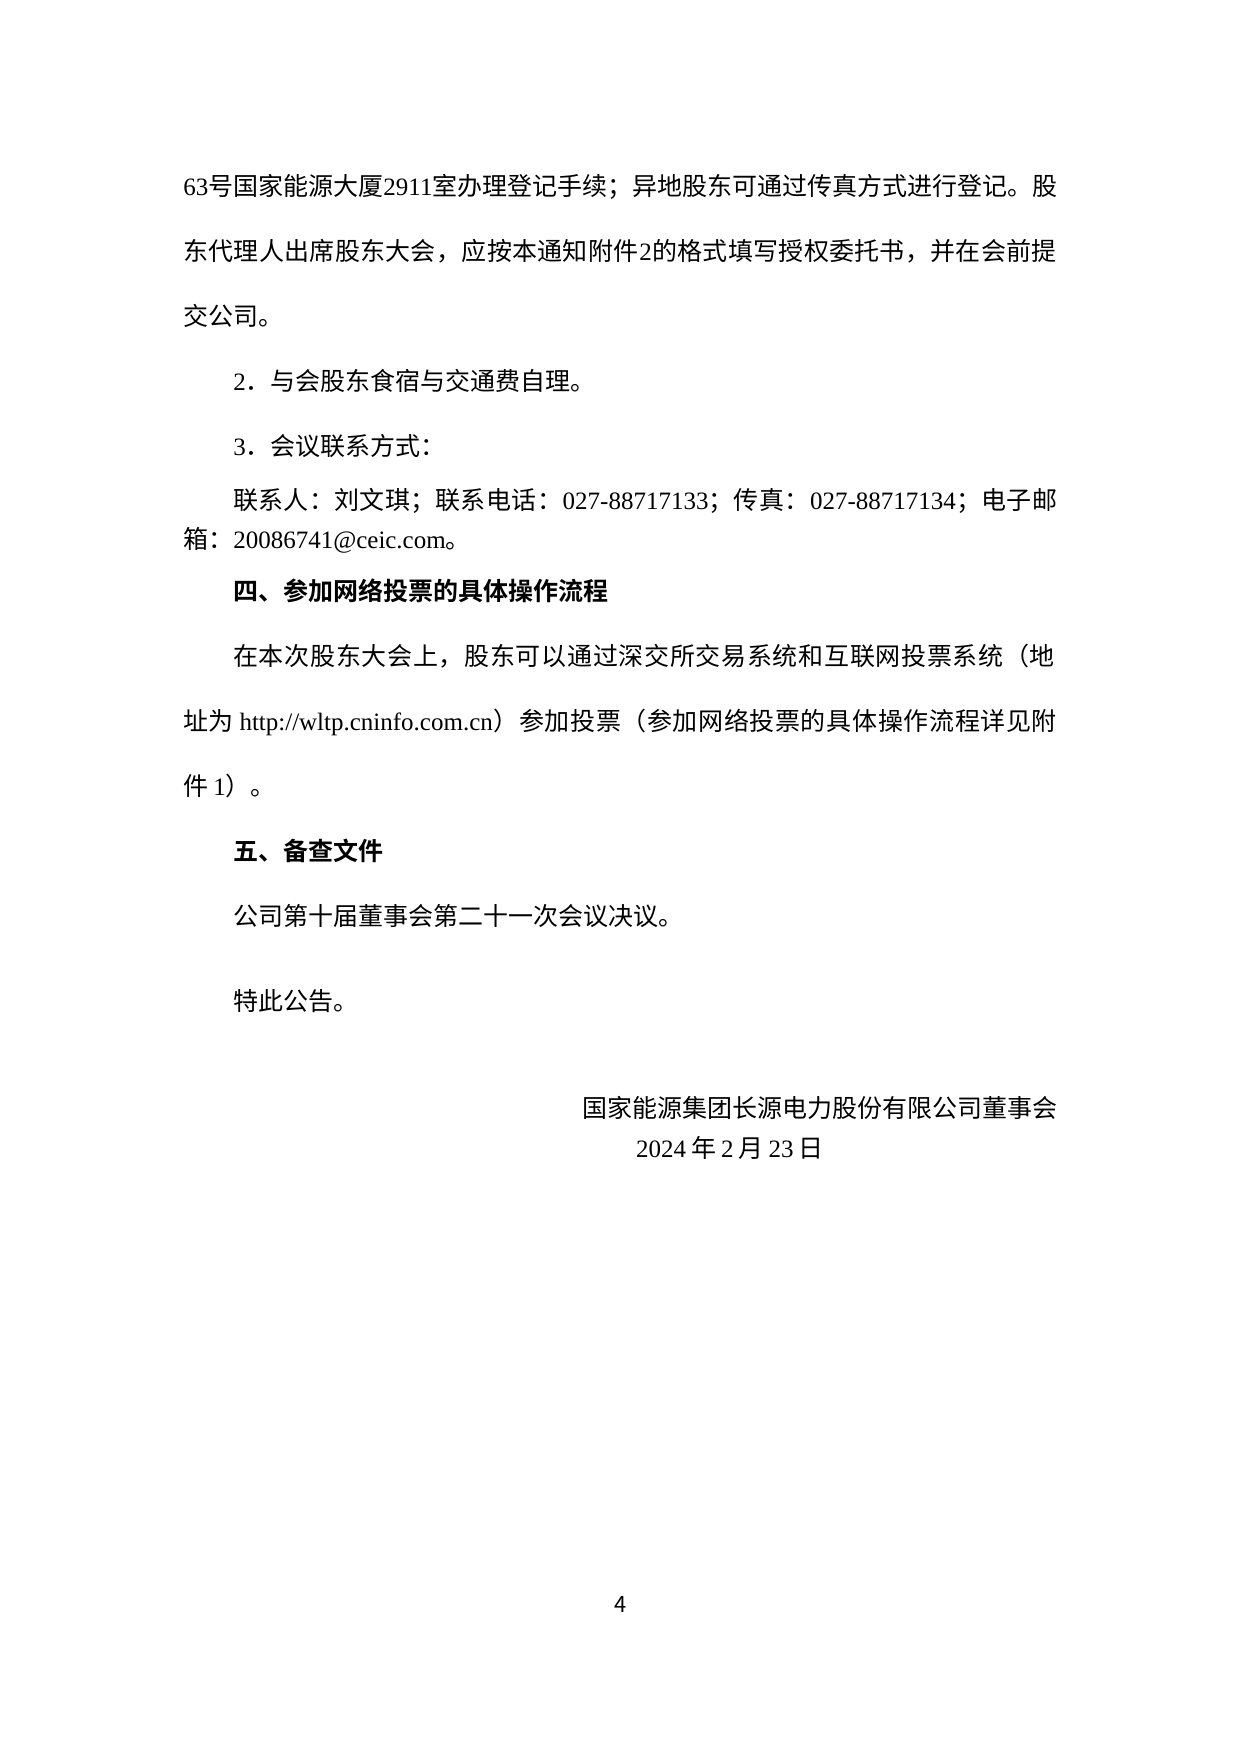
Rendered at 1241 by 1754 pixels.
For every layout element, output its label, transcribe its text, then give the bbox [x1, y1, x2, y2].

text 在本次股东大会上，股东可以通过深交所交易系统和互联网投票系统（地址为http://wltp.cninfo.com.cn）参加投票（参加网络投票的具体操作流程详见附件1）。 [183, 622, 1057, 817]
text 联系人：刘文琪；联系电话：027-88717133；传真：027-88717134；电子邮箱：20086741@ceic.com。 [183, 477, 1057, 557]
text 国家能源集团长源电力股份有限公司董事会 [183, 1083, 1057, 1122]
text 五、备查文件 [183, 817, 1057, 882]
text 公司第十届董事会第二十一次会议决议。 [183, 882, 1057, 947]
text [183, 152, 1057, 347]
text 3．会议联系方式： [183, 412, 1057, 477]
text 2．与会股东食宿与交通费自理。 [183, 347, 1057, 412]
text 四、参加网络投票的具体操作流程 [183, 557, 1057, 622]
text 2024年2月23日 [183, 1122, 1057, 1162]
text 特此公告。 [183, 979, 1057, 1019]
